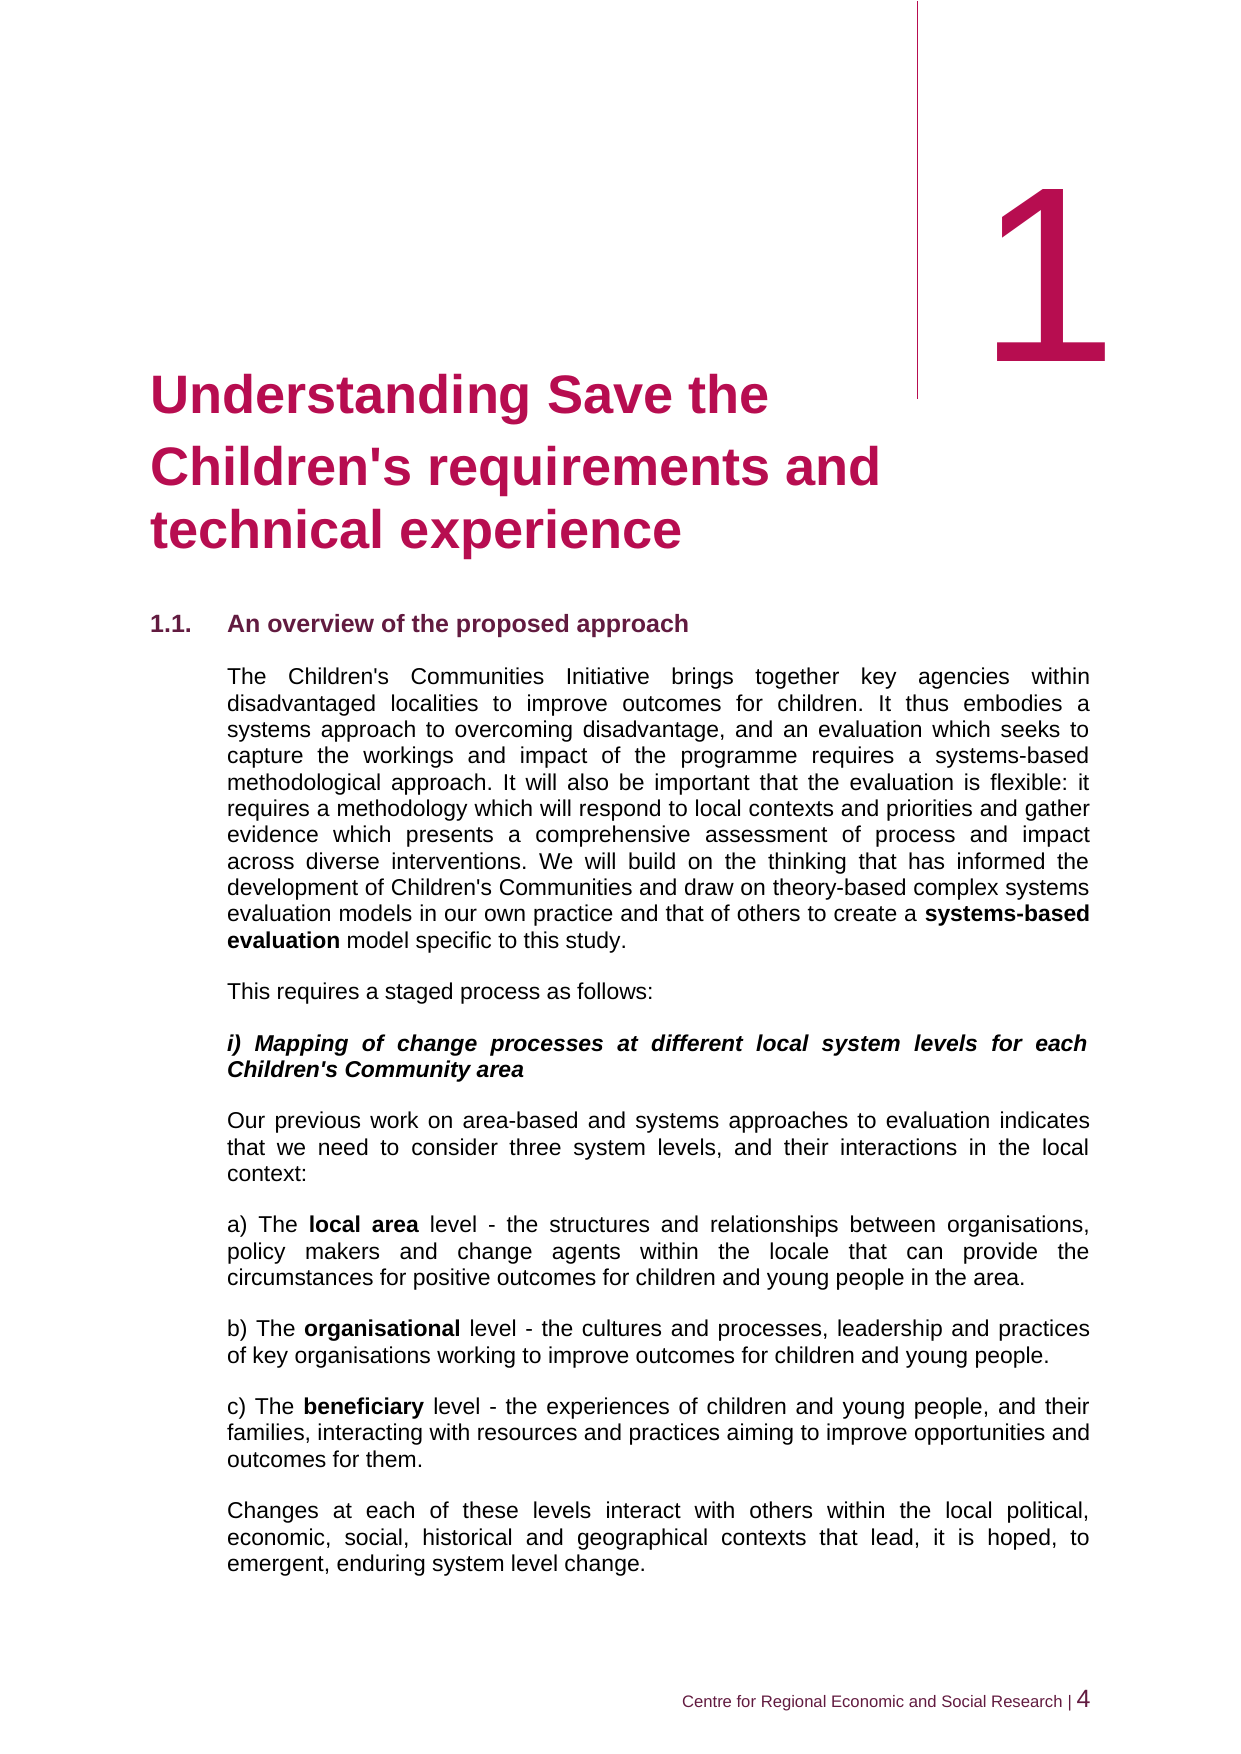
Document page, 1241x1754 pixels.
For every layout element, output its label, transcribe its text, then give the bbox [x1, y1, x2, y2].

subtitle Understanding Save the Children's requirements and technical experience [32, 320, 1090, 559]
text The Children's Communities Initiative brings together key agencies within disadvantaged localities to improve outcomes for children. It thus embodies a systems approach to overcoming disadvantage, and an evaluation which seeks to capture the workings and impact of the programme requires a systems-based methodological approach. It will also be important that the evaluation is flexible: it requires a methodology which will respond to local contexts and priorities and gather evidence which presents a comprehensive assessment of process and impact across diverse interventions. We will build on the thinking that has informed the development of Children's Communities and draw on theory-based complex systems evaluation models in our own practice and that of others to create a systems-based evaluation model specific to this study. [227, 663, 1090, 953]
text c) The beneficiary level - the experiences of children and young people, and their families, interacting with resources and practices aiming to improve opportunities and outcomes for them. [227, 1393, 1090, 1472]
text i) Mapping of change processes at different local system levels for each Children's Community area [227, 1029, 1090, 1082]
text a) The local area level - the structures and relationships between organisations, policy makers and change agents within the locale that can provide the circumstances for positive outcomes for children and young people in the area. [227, 1211, 1090, 1290]
text This requires a staged process as follows: [227, 978, 1090, 1004]
text Our previous work on area-based and systems approaches to evaluation indicates that we need to consider three system levels, and their interactions in the local context: [227, 1107, 1090, 1186]
text b) The organisational level - the cultures and processes, leadership and practices of key organisations working to improve outcomes for children and young people. [227, 1315, 1090, 1368]
text Changes at each of these levels interact with others within the local political, economic, social, historical and geographical contexts that lead, it is hoped, to emergent, enduring system level change. [227, 1497, 1090, 1576]
subtitle An overview of the proposed approach [150, 609, 1090, 638]
